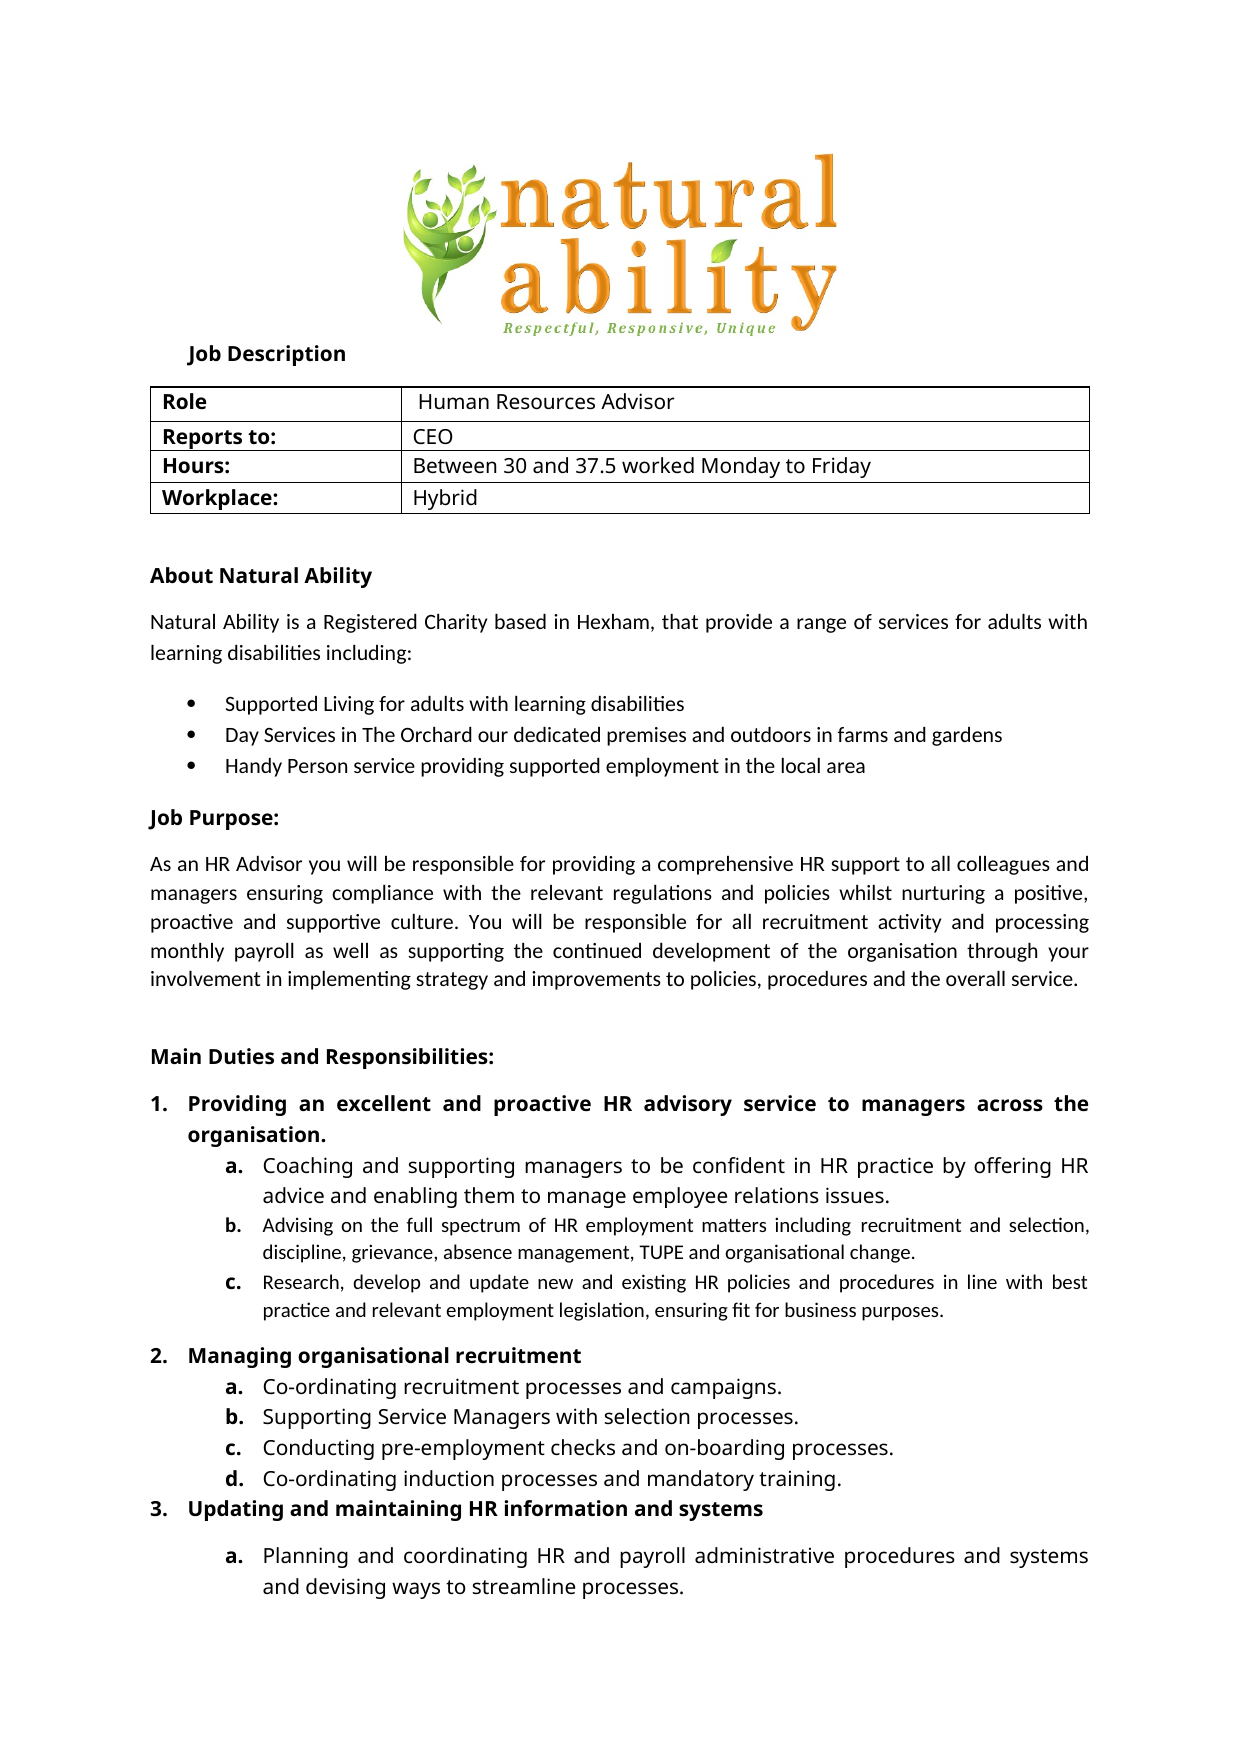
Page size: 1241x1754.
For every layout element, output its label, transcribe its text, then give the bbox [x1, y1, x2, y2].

table_header Role [151, 388, 401, 421]
picture [402, 151, 836, 342]
list Handy Person service providing supported employment in the local area [187, 752, 1090, 778]
table_cell Reports to: [151, 422, 401, 450]
table_cell Hybrid [402, 483, 1089, 513]
list Managing organisational recruitment [150, 1341, 1090, 1370]
list Providing an excellent and proactive HR advisory service to managers across the organisation. [150, 1089, 1090, 1148]
text Natural Ability is a Registered Charity based in Hexham, that provide a range of services for adults with learning disabilities including: [150, 608, 1090, 666]
list Coaching and supporting managers to be confident in HR practice by offering HR advice and enabling them to manage employee relations issues. [225, 1151, 1090, 1210]
list Research, develop and update new and existing HR policies and procedures in line with best practice and relevant employment legislation, ensuring fit for business purposes. [225, 1267, 1090, 1323]
list Day Services in The Orchard our dedicated premises and outdoors in farms and gardens [187, 721, 1090, 748]
list Supported Living for adults with learning disabilities [187, 691, 1090, 717]
text Main Duties and Responsibilities: [150, 1042, 1090, 1071]
list Conducting pre-employment checks and on-boarding processes. [225, 1433, 1090, 1462]
table_cell CEO [402, 422, 1089, 450]
text Job Purpose: [150, 803, 1090, 832]
table_cell Between 30 and 37.5 worked Monday to Friday [402, 451, 1089, 482]
text Job Description [150, 339, 1090, 368]
table_header Human Resources Advisor [402, 388, 1089, 421]
table_cell Hours: [151, 451, 401, 482]
text As an HR Advisor you will be responsible for providing a comprehensive HR support to all colleagues and managers ensuring compliance with the relevant regulations and policies whilst nurturing a positive, proactive and supportive culture. You will be responsible for all recruitment activity and processing monthly payroll as well as supporting the continued development of the organisation through your involvement in implementing strategy and improvements to policies, procedures and the overall service. [150, 851, 1090, 992]
list Co-ordinating recruitment processes and campaigns. [225, 1372, 1090, 1400]
list Co-ordinating induction processes and mandatory training. [225, 1464, 1090, 1492]
list Planning and coordinating HR and payroll administrative procedures and systems and devising ways to streamline processes. [225, 1542, 1090, 1601]
text About Natural Ability [150, 561, 1090, 589]
list Updating and maintaining HR information and systems [150, 1494, 1090, 1523]
list Supporting Service Managers with selection processes. [225, 1402, 1090, 1431]
table_cell Workplace: [151, 483, 401, 513]
list Advising on the full spectrum of HR employment matters including recruitment and selection, discipline, grievance, absence management, TUPE and organisational change. [225, 1212, 1090, 1265]
